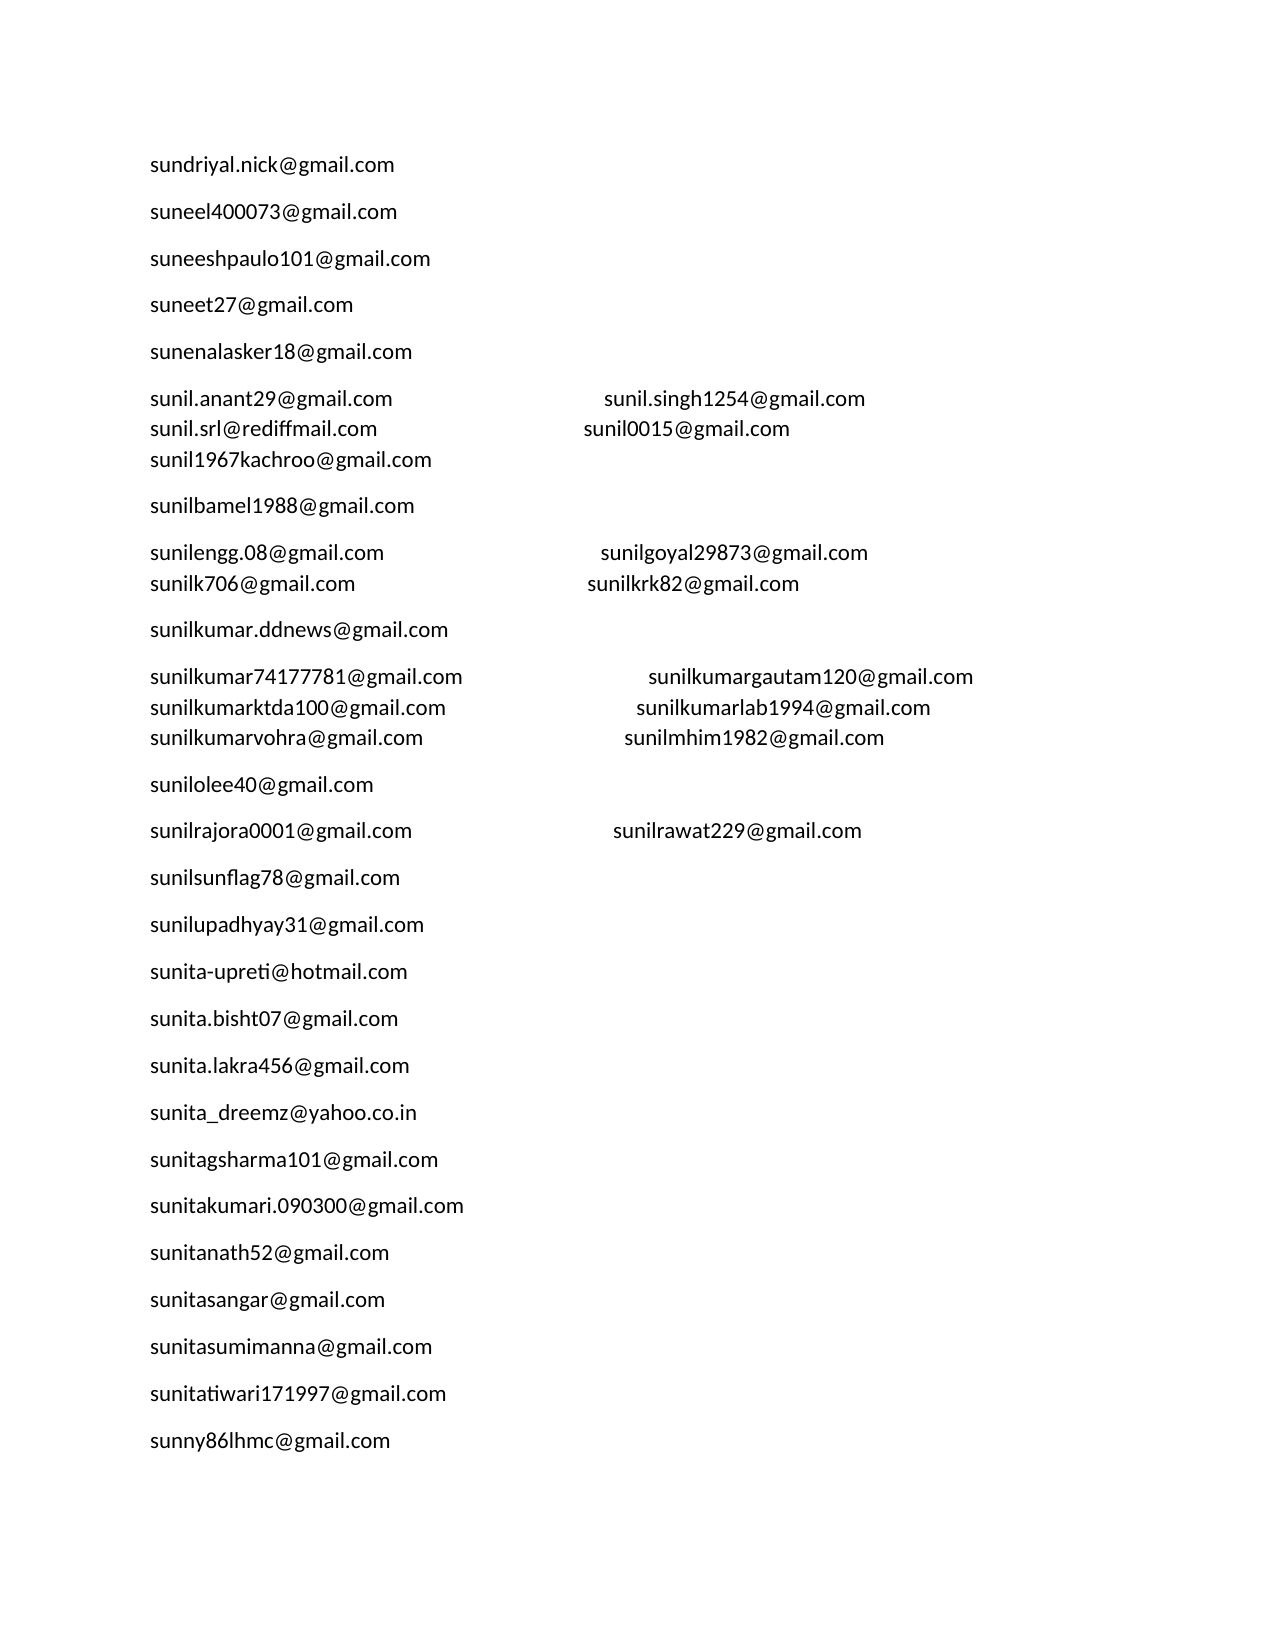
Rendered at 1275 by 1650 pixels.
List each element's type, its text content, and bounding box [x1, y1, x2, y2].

text sunitagsharma101@gmail.com [150, 1145, 1125, 1173]
text sunita-upreti@hotmail.com [150, 957, 1125, 985]
text sunitakumari.090300@gmail.com [150, 1192, 1125, 1220]
text sunilrajora0001@gmail.com sunilrawat229@gmail.com [150, 817, 1125, 845]
text sunilolee40@gmail.com [150, 770, 1125, 798]
text sunita.bisht07@gmail.com [150, 1004, 1125, 1032]
text suneel400073@gmail.com [150, 197, 1125, 225]
text sunilkumar74177781@gmail.com sunilkumargautam120@gmail.com sunilkumarktda100@gmail.com sunilkumarlab1994@gmail.com sunilkumarvohra@gmail.com sunilmhim1982@gmail.com [150, 662, 1125, 751]
text sunilkumar.ddnews@gmail.com [150, 616, 1125, 644]
text sunenalasker18@gmail.com [150, 337, 1125, 366]
text sunitasangar@gmail.com [150, 1285, 1125, 1313]
text sunita_dreemz@yahoo.co.in [150, 1098, 1125, 1126]
text sunitasumimanna@gmail.com [150, 1332, 1125, 1360]
text sundriyal.nick@gmail.com [150, 150, 1125, 178]
text sunil.anant29@gmail.com sunil.singh1254@gmail.com sunil.srl@rediffmail.com sunil0015@gmail.com sunil1967kachroo@gmail.com [150, 384, 1125, 473]
text sunilbamel1988@gmail.com [150, 492, 1125, 520]
text sunilsunflag78@gmail.com [150, 863, 1125, 892]
text sunita.lakra456@gmail.com [150, 1051, 1125, 1079]
text sunitanath52@gmail.com [150, 1238, 1125, 1267]
text sunilengg.08@gmail.com sunilgoyal29873@gmail.com sunilk706@gmail.com sunilkrk82@gmail.com [150, 538, 1125, 597]
text sunny86lhmc@gmail.com [150, 1426, 1125, 1454]
text suneet27@gmail.com [150, 291, 1125, 319]
text sunitatiwari171997@gmail.com [150, 1379, 1125, 1407]
text sunilupadhyay31@gmail.com [150, 910, 1125, 938]
text suneeshpaulo101@gmail.com [150, 244, 1125, 272]
